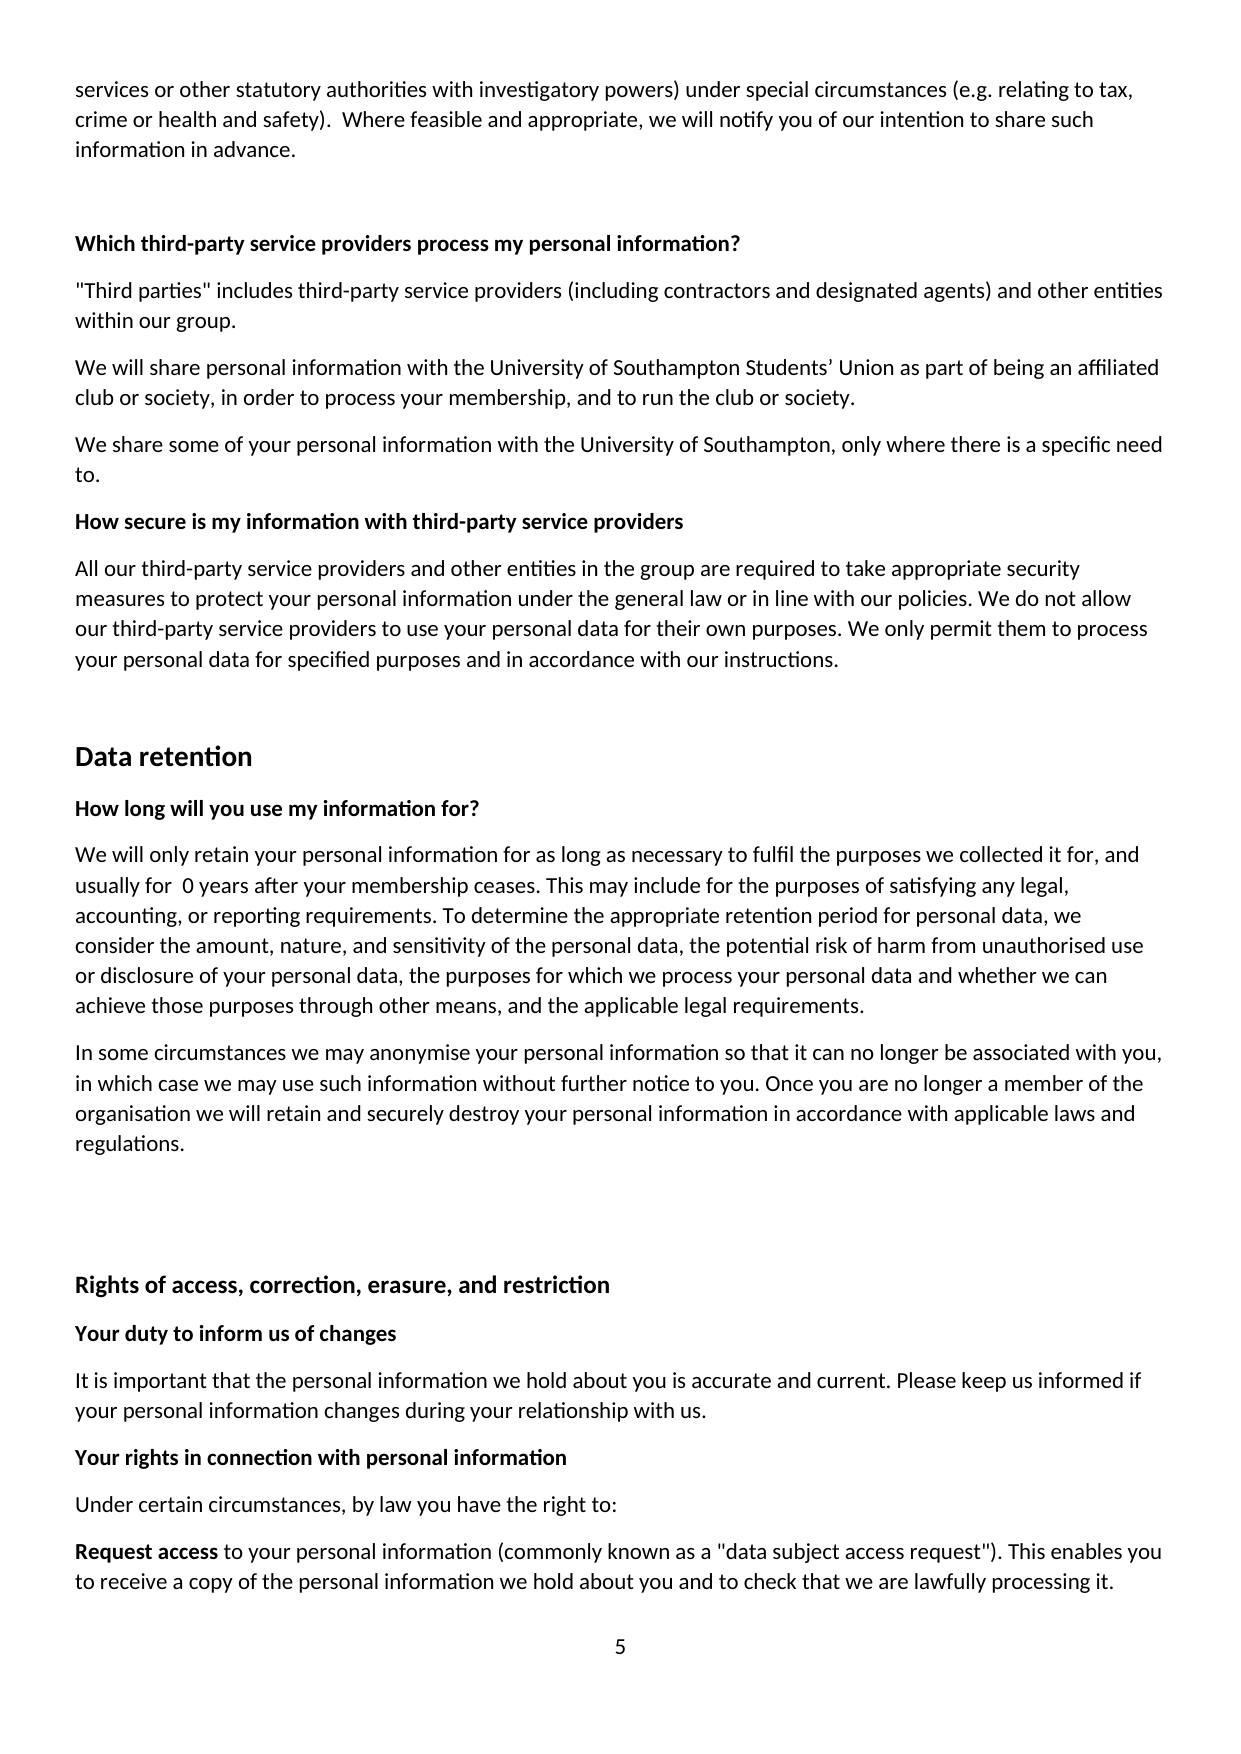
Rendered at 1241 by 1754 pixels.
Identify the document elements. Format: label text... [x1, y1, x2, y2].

text "Third parties" includes third-party service providers (including contractors and designated agents) and other entities within our group. [75, 276, 1165, 334]
text All our third-party service providers and other entities in the group are required to take appropriate security measures to protect your personal information under the general law or in line with our policies. We do not allow our third-party service providers to use your personal data for their own purposes. We only permit them to process your personal data for specified purposes and in accordance with our instructions. [75, 554, 1165, 673]
text Under certain circumstances, by law you have the right to: [75, 1490, 1165, 1518]
text In some circumstances we may anonymise your personal information so that it can no longer be associated with you, in which case we may use such information without further notice to you. Once you are no longer a member of the organisation we will retain and securely destroy your personal information in accordance with applicable laws and regulations. [75, 1038, 1165, 1157]
text How secure is my information with third-party service providers [75, 507, 1165, 535]
text Your rights in connection with personal information [75, 1443, 1165, 1471]
text Which third-party service providers process my personal information? [75, 229, 1165, 257]
text Rights of access, correction, erasure, and restriction [75, 1270, 1165, 1300]
text Request access to your personal information (commonly known as a "data subject access request"). This enables you to receive a copy of the personal information we hold about you and to check that we are lawfully processing it. [75, 1537, 1165, 1595]
text We share some of your personal information with the University of Southampton, only where there is a specific need to. [75, 430, 1165, 488]
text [75, 75, 1165, 163]
text It is important that the personal information we hold about you is accurate and current. Please keep us informed if your personal information changes during your relationship with us. [75, 1366, 1165, 1424]
text Your duty to inform us of changes [75, 1319, 1165, 1347]
text Data retention [75, 738, 1165, 774]
text How long will you use my information for? [75, 794, 1165, 822]
text We will share personal information with the University of Southampton Students’ Union as part of being an affiliated club or society, in order to process your membership, and to run the club or society. [75, 353, 1165, 411]
text We will only retain your personal information for as long as necessary to fulfil the purposes we collected it for, and usually for 0 years after your membership ceases. This may include for the purposes of satisfying any legal, accounting, or reporting requirements. To determine the appropriate retention period for personal data, we consider the amount, nature, and sensitivity of the personal data, the potential risk of harm from unauthorised use or disclosure of your personal data, the purposes for which we process your personal data and whether we can achieve those purposes through other means, and the applicable legal requirements. [75, 841, 1165, 1019]
